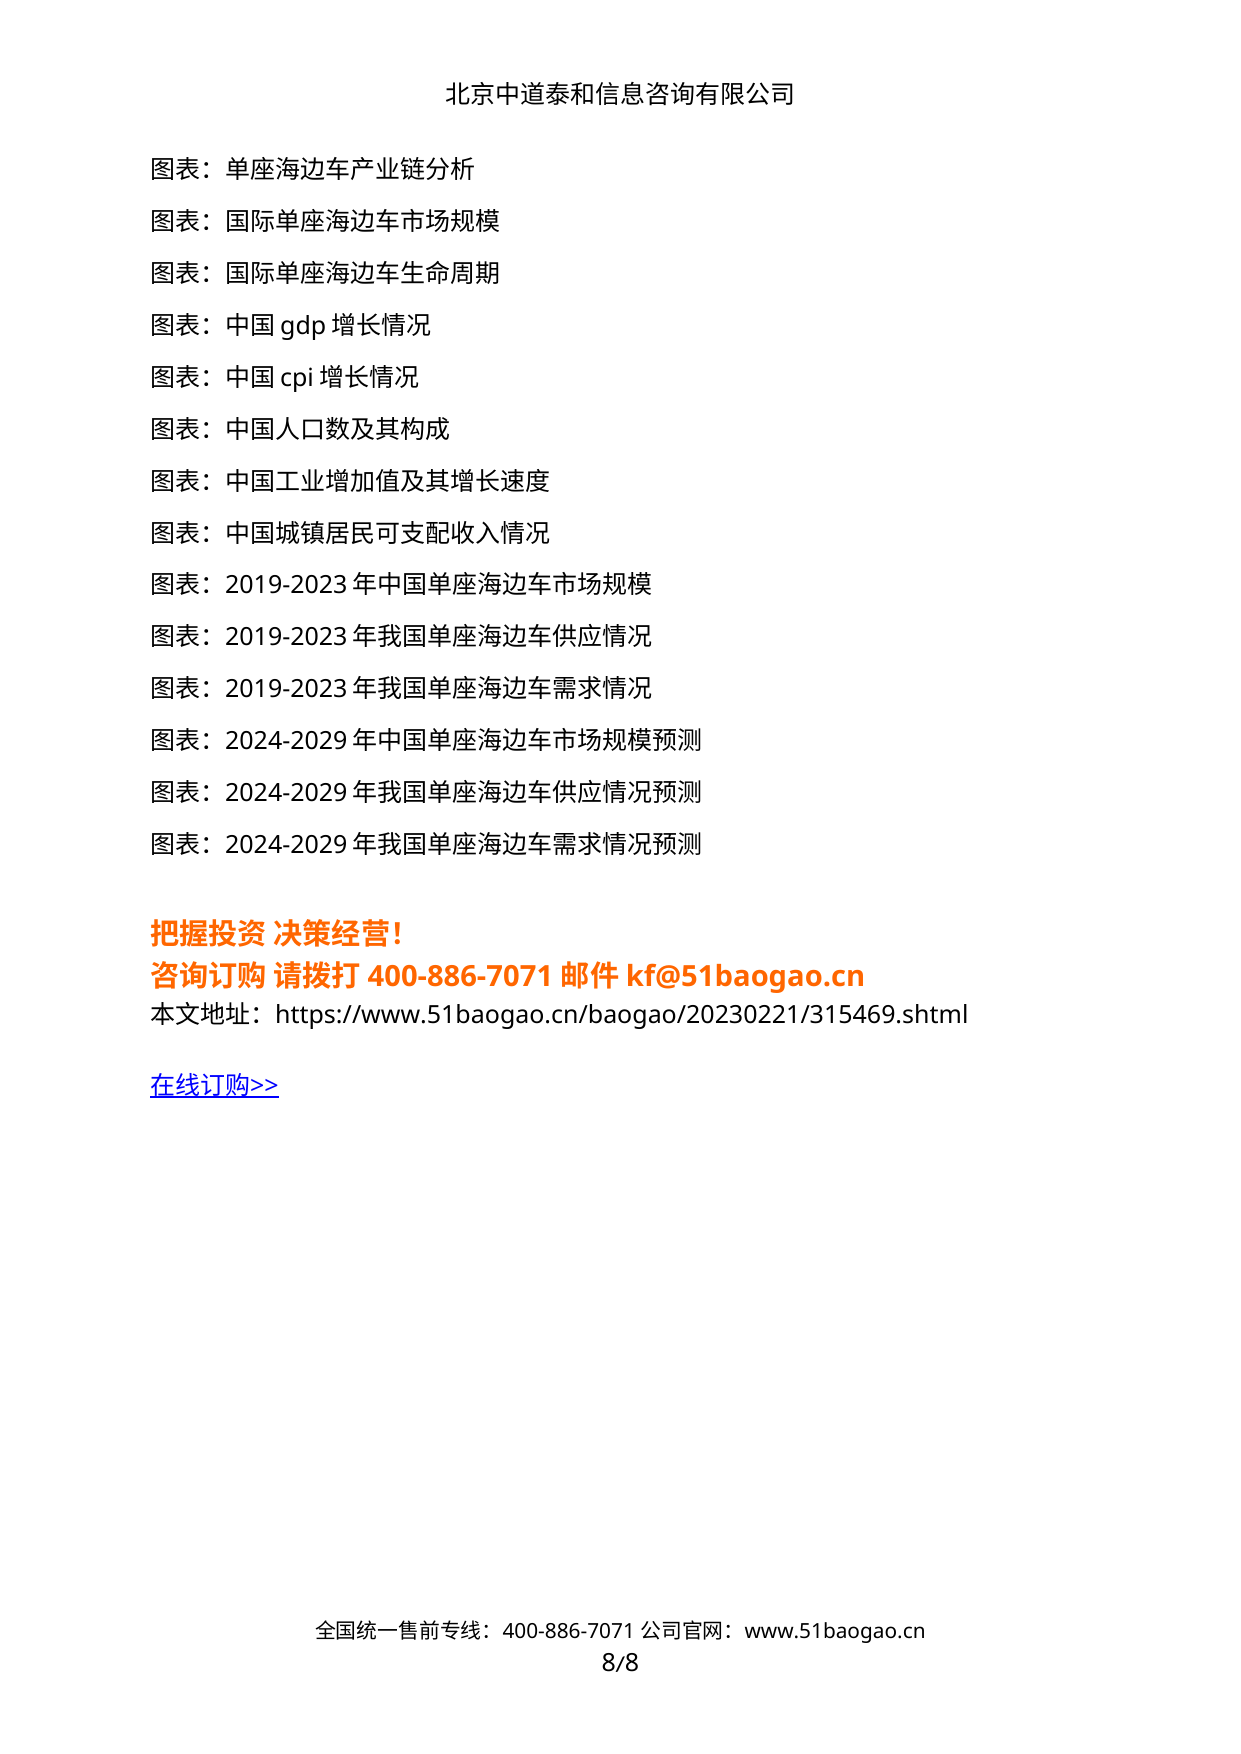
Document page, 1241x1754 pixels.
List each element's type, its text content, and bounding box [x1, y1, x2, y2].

text 图表：2024-2029年中国单座海边车市场规模预测 [150, 721, 1090, 757]
text 图表：国际单座海边车市场规模 [150, 202, 1090, 238]
text 图表：国际单座海边车生命周期 [150, 254, 1090, 290]
text 图表：中国cpi增长情况 [150, 357, 1090, 394]
text 在线订购>> [150, 1031, 1090, 1102]
text 图表：中国人口数及其构成 [150, 409, 1090, 446]
text 图表：2019-2023年我国单座海边车需求情况 [150, 669, 1090, 705]
text 图表：2024-2029年我国单座海边车供应情况预测 [150, 772, 1090, 809]
text 图表：中国gdp增长情况 [150, 306, 1090, 342]
text 图表：单座海边车产业链分析 [150, 150, 1090, 186]
text 把握投资 决策经营！咨询订购 请拨打 400-886-7071 邮件 kf@51baogao.cn本文地址：https://www.51baogao.cn/baogao/20230221/315469.shtml [150, 876, 1090, 1031]
text 图表：2019-2023年我国单座海边车供应情况 [150, 617, 1090, 653]
text 图表：中国工业增加值及其增长速度 [150, 461, 1090, 497]
text 图表：2019-2023年中国单座海边车市场规模 [150, 565, 1090, 601]
text 图表：中国城镇居民可支配收入情况 [150, 513, 1090, 549]
text 图表：2024-2029年我国单座海边车需求情况预测 [150, 824, 1090, 861]
